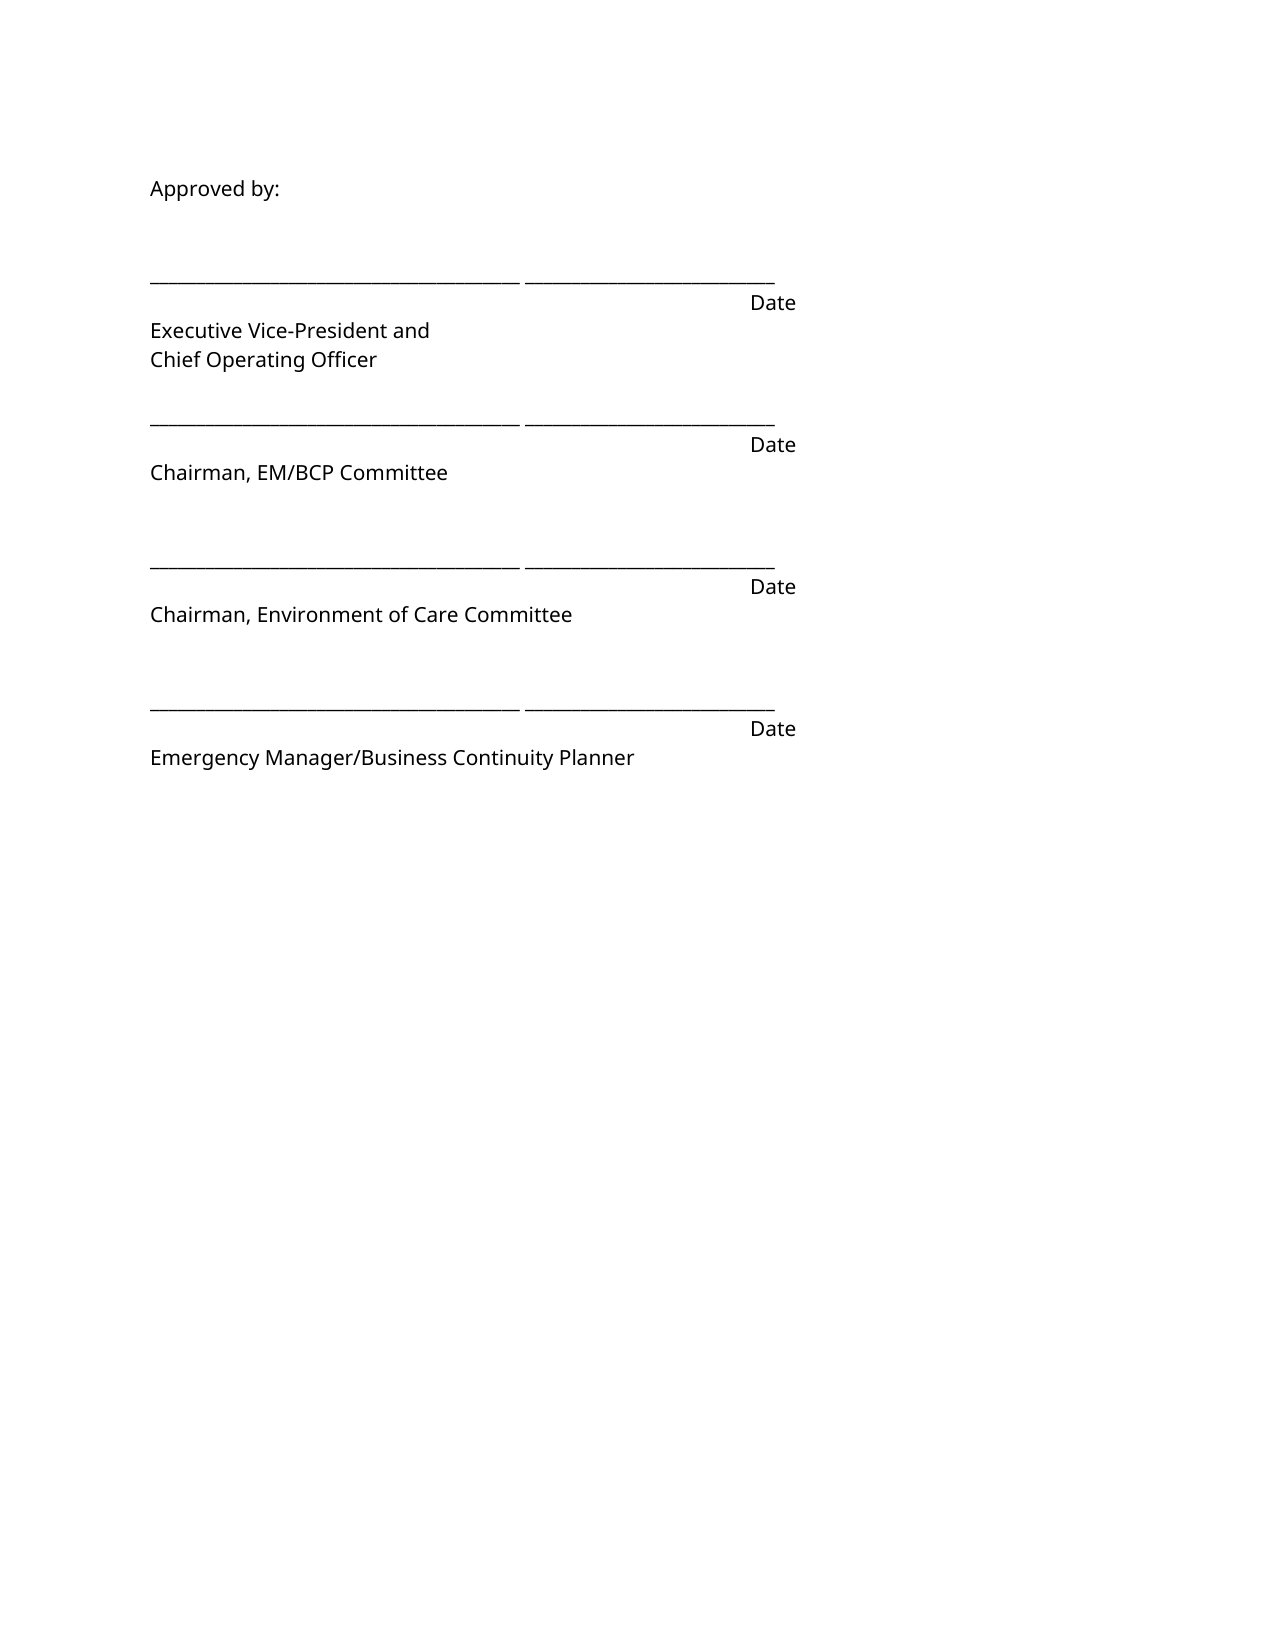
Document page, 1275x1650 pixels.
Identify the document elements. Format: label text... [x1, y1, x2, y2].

text Approved by: [150, 174, 1125, 202]
text Chairman, EM/BCP Committee [150, 458, 1125, 487]
text ________________________________________ ___________________________ [150, 686, 1125, 714]
text Executive Vice-President and [150, 316, 1125, 345]
text Chief Operating Officer [150, 345, 1125, 373]
text Date [150, 572, 1125, 601]
text Date [150, 288, 1125, 316]
text Emergency Manager/Business Continuity Planner [150, 743, 1125, 771]
text ________________________________________ ___________________________ [150, 259, 1125, 288]
text Chairman, Environment of Care Committee [150, 601, 1125, 629]
text Date [150, 430, 1125, 458]
text ________________________________________ ___________________________ [150, 402, 1125, 430]
text ________________________________________ ___________________________ [150, 544, 1125, 572]
text Date [150, 714, 1125, 743]
